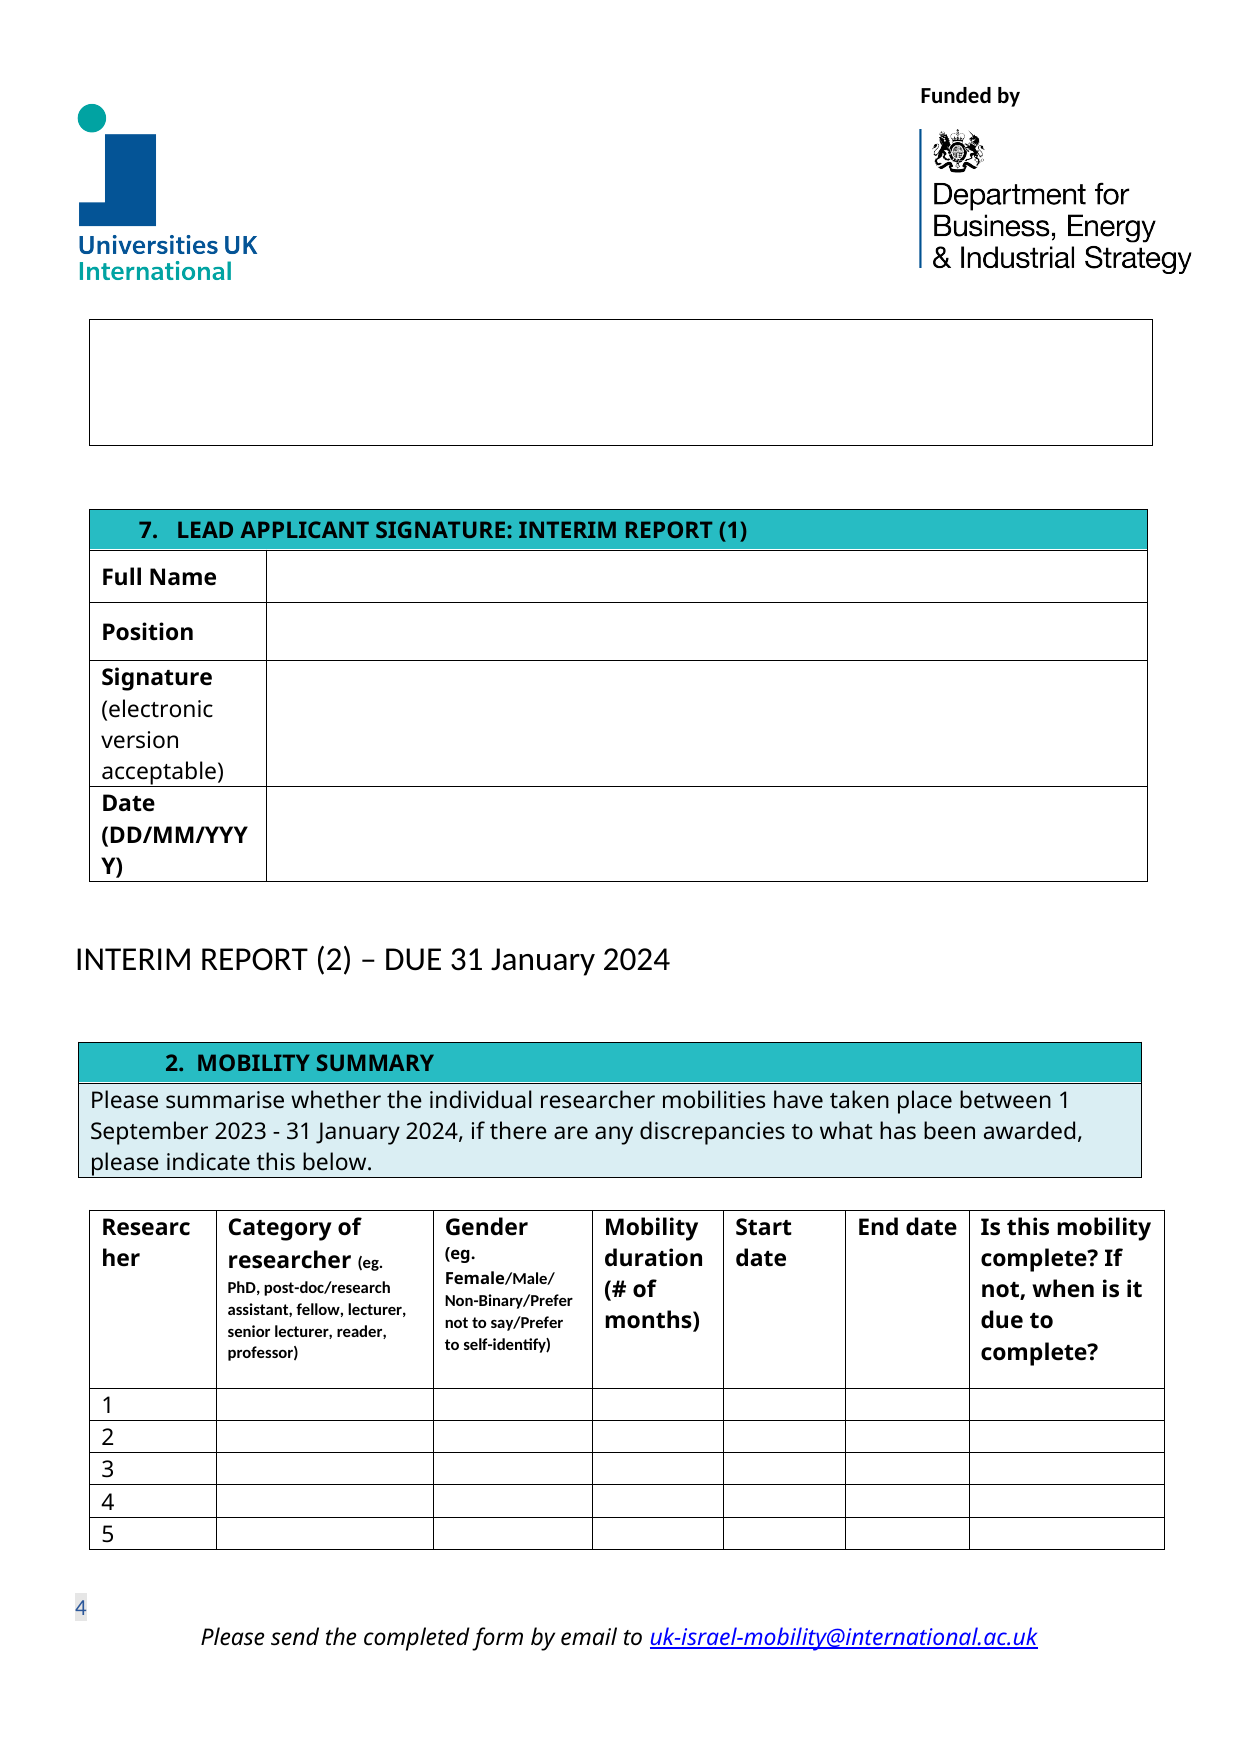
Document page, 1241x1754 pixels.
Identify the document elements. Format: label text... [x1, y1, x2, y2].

table_cell [434, 1389, 592, 1420]
table_cell [970, 1485, 1164, 1517]
table_cell [593, 1518, 723, 1549]
table_cell [434, 1453, 592, 1484]
subtitle INTERIM REPORT (2) – DUE 31 January 2024 [75, 938, 1165, 979]
table_header Researcher [90, 1211, 216, 1387]
table_header LEAD APPLICANT SIGNATURE: INTERIM REPORT (1) [90, 510, 1147, 549]
table_cell 2 [90, 1421, 216, 1452]
table_header Mobility duration (# of months) [593, 1211, 723, 1387]
table_cell [434, 1485, 592, 1517]
table_cell [217, 1485, 433, 1517]
table_cell Please summarise whether the individual researcher mobilities have taken place between 1 September 2023 - 31 January 2024, if there are any discrepancies to what has been awarded, please indicate this below. [79, 1084, 1141, 1177]
table_cell 5 [90, 1518, 216, 1549]
table_cell Full Name [90, 551, 266, 602]
table_cell [593, 1453, 723, 1484]
table_cell [846, 1389, 969, 1420]
table_cell [846, 1518, 969, 1549]
table_cell [724, 1485, 845, 1517]
table_cell [724, 1421, 845, 1452]
table_cell 4 [90, 1485, 216, 1517]
table_header 2. MOBILITY SUMMARY [79, 1043, 1141, 1082]
table_cell [593, 1485, 723, 1517]
table_cell [724, 1518, 845, 1549]
table_cell [846, 1421, 969, 1452]
table_cell [217, 1389, 433, 1420]
table_cell [593, 1421, 723, 1452]
picture [75, 99, 260, 285]
table_header Is this mobility complete? If not, when is it due to complete? [970, 1211, 1164, 1387]
table_cell [434, 1421, 592, 1452]
table_cell [593, 1389, 723, 1420]
table_header End date [846, 1211, 969, 1387]
table_cell [970, 1518, 1164, 1549]
table_cell [434, 1518, 592, 1549]
table_header Gender (eg. Female/Male/ Non-Binary/Prefer not to say/Prefer to self-identify) [434, 1211, 592, 1387]
table_header Start date [724, 1211, 845, 1387]
table_cell [970, 1389, 1164, 1420]
table_cell [267, 787, 1147, 881]
table_cell [267, 603, 1147, 660]
table_cell [217, 1518, 433, 1549]
table_cell 1 [90, 1389, 216, 1420]
table_cell [724, 1389, 845, 1420]
table_cell Date (DD/MM/YYYY) [90, 787, 266, 881]
table_cell [846, 1453, 969, 1484]
table_cell [217, 1421, 433, 1452]
table_cell [970, 1421, 1164, 1452]
table_cell 3 [90, 1453, 216, 1484]
table_cell [90, 320, 1152, 445]
table_cell [267, 661, 1147, 786]
table_cell [267, 551, 1147, 602]
table_cell Position [90, 603, 266, 660]
picture [919, 129, 1192, 274]
table_cell [724, 1453, 845, 1484]
table_cell [217, 1453, 433, 1484]
table_cell [846, 1485, 969, 1517]
table_cell Signature (electronic version acceptable) [90, 661, 266, 786]
table_header Category of researcher (eg. PhD, post-doc/research assistant, fellow, lecturer, senior lecturer, reader, professor) [217, 1211, 433, 1387]
table_cell [970, 1453, 1164, 1484]
